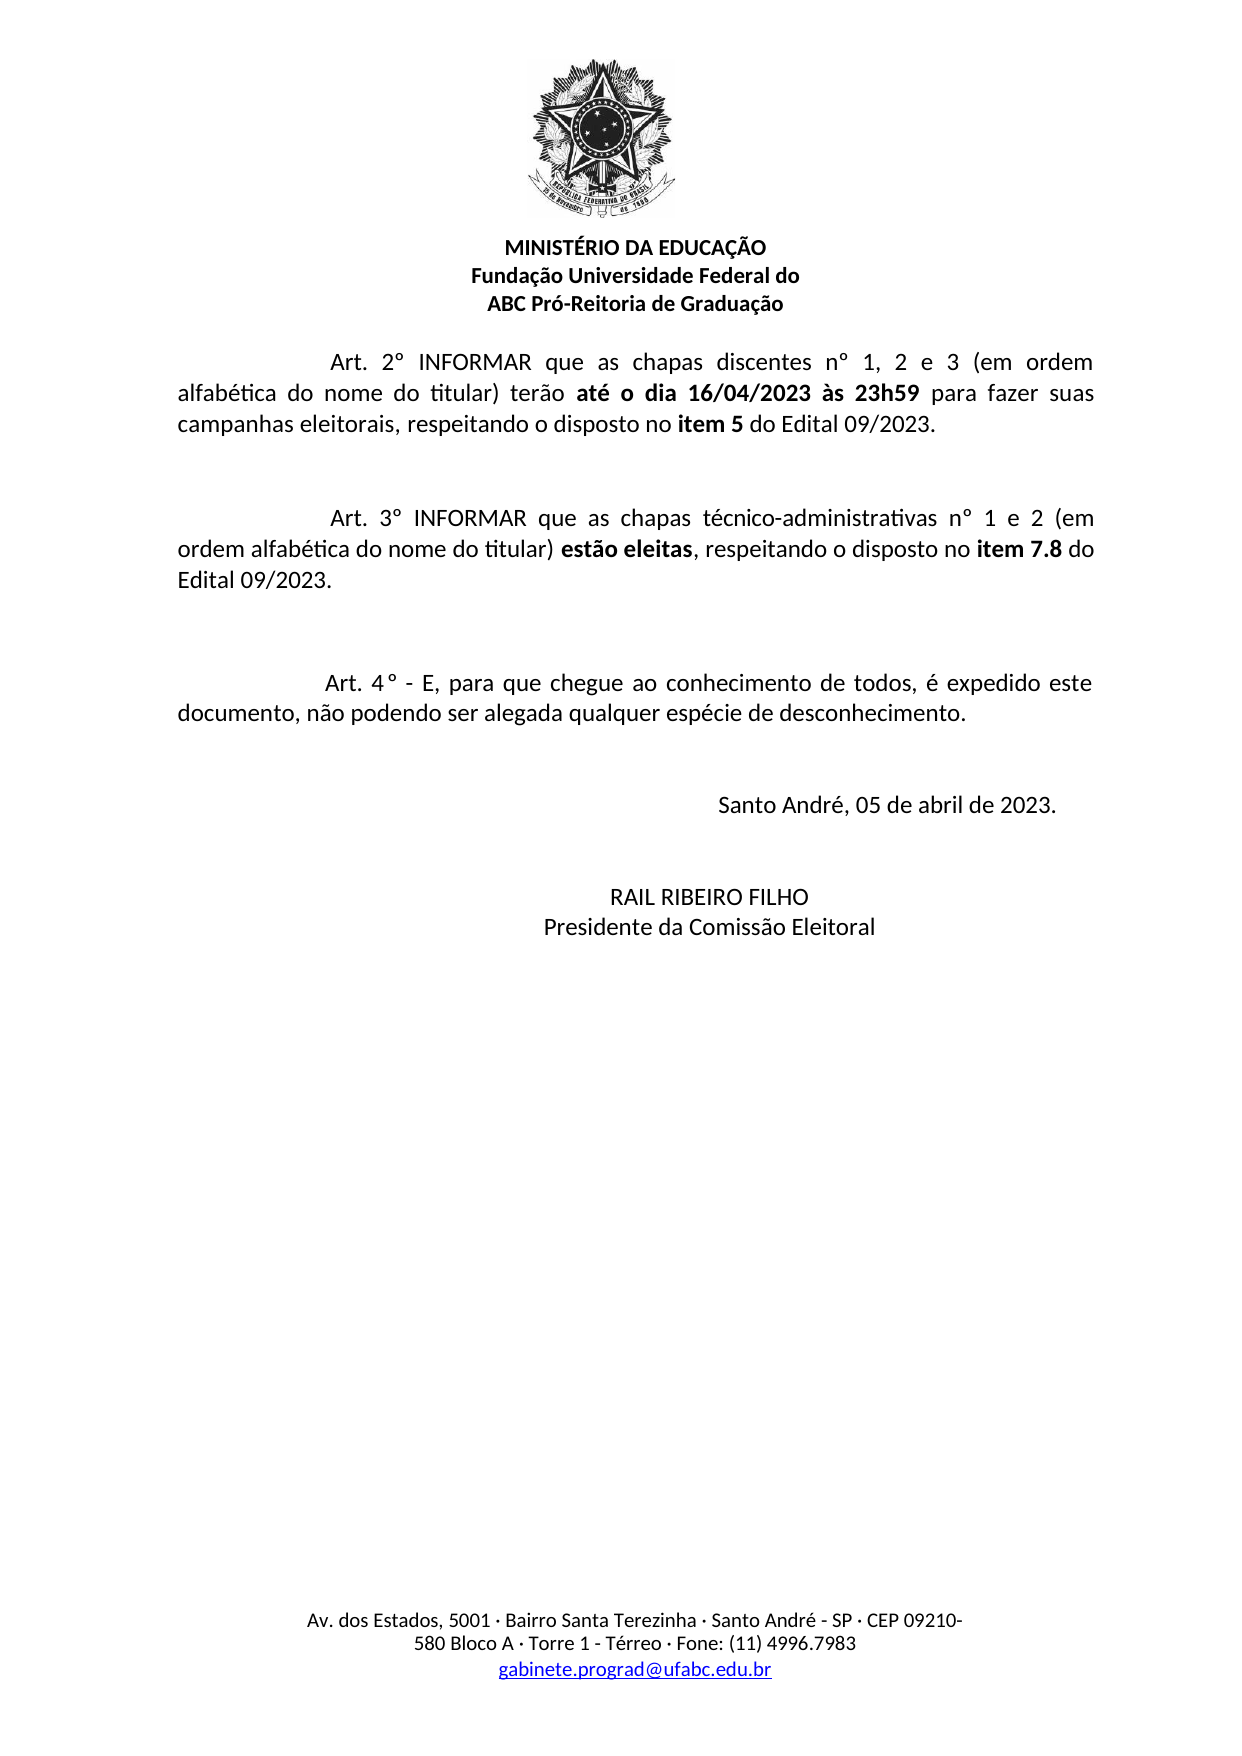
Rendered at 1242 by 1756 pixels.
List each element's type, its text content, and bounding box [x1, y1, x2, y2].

text Art. 2º INFORMAR que as chapas discentes nº 1, 2 e 3 (em ordem alfabética do nome do titular) terão até o dia 16/04/2023 às 23h59 para fazer suas campanhas eleitorais, respeitando o disposto no item 5 do Edital 09/2023. [177, 346, 1095, 439]
text Santo André, 05 de abril de 2023. [718, 789, 1125, 819]
text Art. 4º - E, para que chegue ao conhecimento de todos, é expedido este documento, não podendo ser alegada qualquer espécie de desconhecimento. [177, 667, 1125, 728]
text RAIL RIBEIRO FILHO [542, 881, 876, 911]
picture [527, 59, 676, 218]
text Art. 3º INFORMAR que as chapas técnico-administrativas nº 1 e 2 (em ordem alfabética do nome do titular) estão eleitas, respeitando o disposto no item 7.8 do Edital 09/2023. [177, 502, 1095, 595]
text Presidente da Comissão Eleitoral [542, 911, 876, 942]
